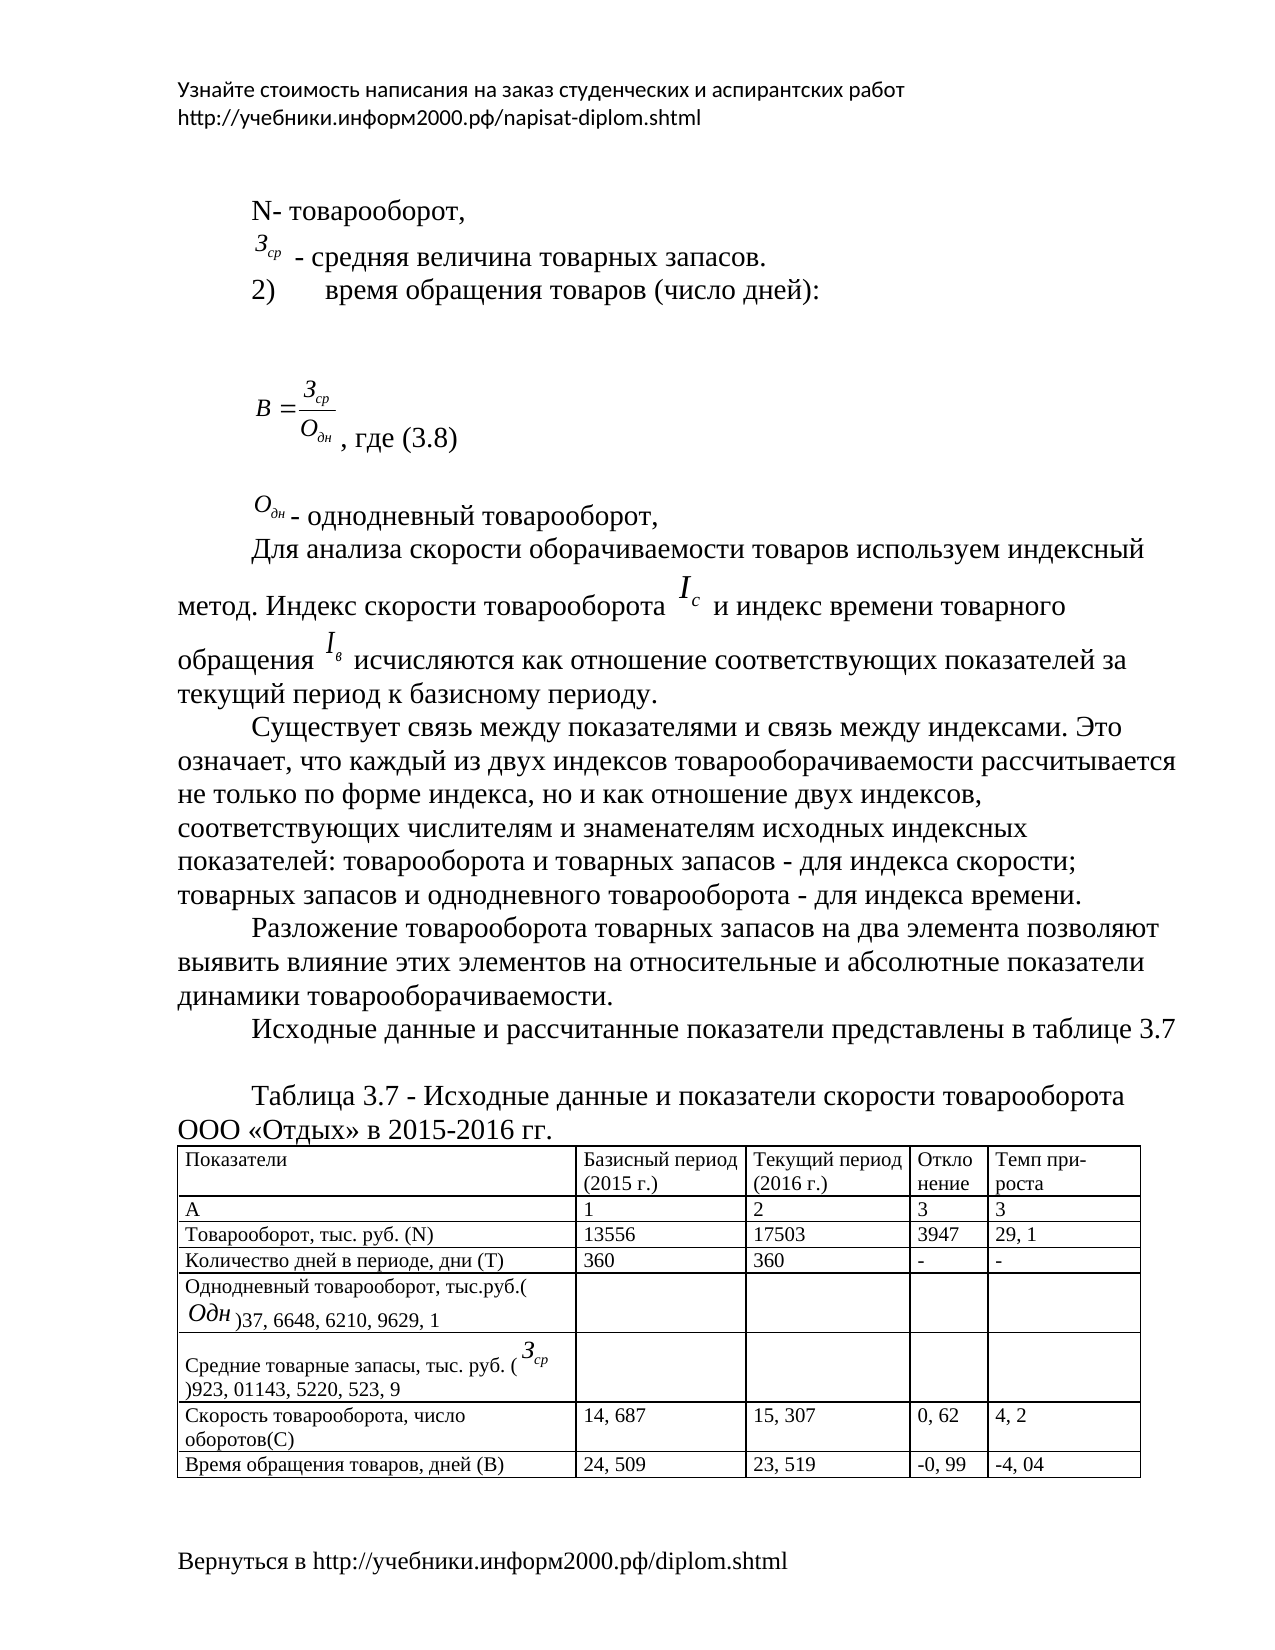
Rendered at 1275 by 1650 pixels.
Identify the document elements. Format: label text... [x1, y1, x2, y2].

table_cell 3947 [911, 1222, 987, 1246]
table_cell -4, 04 [989, 1452, 1140, 1476]
table_cell [911, 1274, 987, 1332]
table_cell 2 [747, 1197, 909, 1221]
text 2) время обращения товаров (число дней): [177, 272, 1186, 306]
table_cell 0, 62 [911, 1403, 987, 1451]
text Для анализа скорости оборачиваемости товаров используем индексный метод. Индекс скорости товарооборота и индекс времени товарного обращения исчисляются как отношение соответствующих показателей за текущий период к базисному периоду. [177, 531, 1186, 709]
text Существует связь между показателями и связь между индексами. Это означает, что каждый из двух индексов товарооборачиваемости рассчитывается не только по форме индекса, но и как отношение двух индексов, соответствующих числителям и знаменателям исходных индексных показателей: товарооборота и товарных запасов - для индекса скорости; товарных запасов и однодневного товарооборота - для индекса времени. [177, 709, 1186, 911]
table_cell Скорость товарооборота, число оборотов(С) [178, 1402, 575, 1451]
table_cell [989, 1333, 1140, 1401]
table_header Темп при-роста [989, 1147, 1140, 1195]
text , где (3.8) [177, 373, 1186, 454]
table_cell [747, 1333, 909, 1401]
text N- товарооборот, [177, 193, 1186, 227]
table_cell 24, 509 [577, 1452, 745, 1476]
table_cell 4, 2 [989, 1403, 1140, 1451]
table_cell [577, 1274, 745, 1332]
table_cell -0, 99 [911, 1452, 987, 1476]
table_cell 3 [989, 1197, 1140, 1221]
table_cell Товарооборот, тыс. руб. (N) [178, 1222, 575, 1246]
table_cell 23, 519 [747, 1452, 909, 1476]
table_cell Средние товарные запасы, тыс. руб. ()923, 01143, 5220, 523, 9 [178, 1333, 575, 1401]
text Таблица 3.7 - Исходные данные и показатели скорости товарооборота ООО «Отдых» в 2015-2016 гг. [177, 1078, 1186, 1145]
table_cell Однодневный товарооборот, тыс.руб.( )37, 6648, 6210, 9629, 1 [178, 1273, 575, 1332]
table_cell 3 [911, 1197, 987, 1221]
table_cell А [178, 1196, 575, 1221]
table_cell [911, 1333, 987, 1401]
text - средняя величина товарных запасов. [177, 227, 1186, 272]
table_header Текущий период (2016 г.) [747, 1147, 909, 1195]
table_cell - [989, 1248, 1140, 1272]
table_cell [577, 1333, 745, 1401]
table_cell 360 [747, 1248, 909, 1272]
table_cell 15, 307 [747, 1403, 909, 1451]
table_cell Время обращения товаров, дней (В) [178, 1452, 575, 1476]
table_cell - [911, 1248, 987, 1272]
table_cell [747, 1274, 909, 1332]
table_cell 17503 [747, 1222, 909, 1246]
table_header Базисный период (2015 г.) [577, 1147, 745, 1195]
table_header Показатели [178, 1147, 575, 1195]
table_cell 1 [577, 1197, 745, 1221]
table_cell [989, 1274, 1140, 1332]
table_cell 14, 687 [577, 1403, 745, 1451]
table_cell Количество дней в периоде, дни (Т) [178, 1248, 575, 1272]
text Исходные данные и рассчитанные показатели представлены в таблице 3.7 [177, 1011, 1186, 1045]
text Разложение товарооборота товарных запасов на два элемента позволяют выявить влияние этих элементов на относительные и абсолютные показатели динамики товарооборачиваемости. [177, 911, 1186, 1011]
table_cell 360 [577, 1248, 745, 1272]
table_cell 13556 [577, 1222, 745, 1246]
text - однодневный товарооборот, [177, 488, 1186, 531]
table_cell 29, 1 [989, 1222, 1140, 1246]
table_header Откло нение [911, 1147, 987, 1195]
